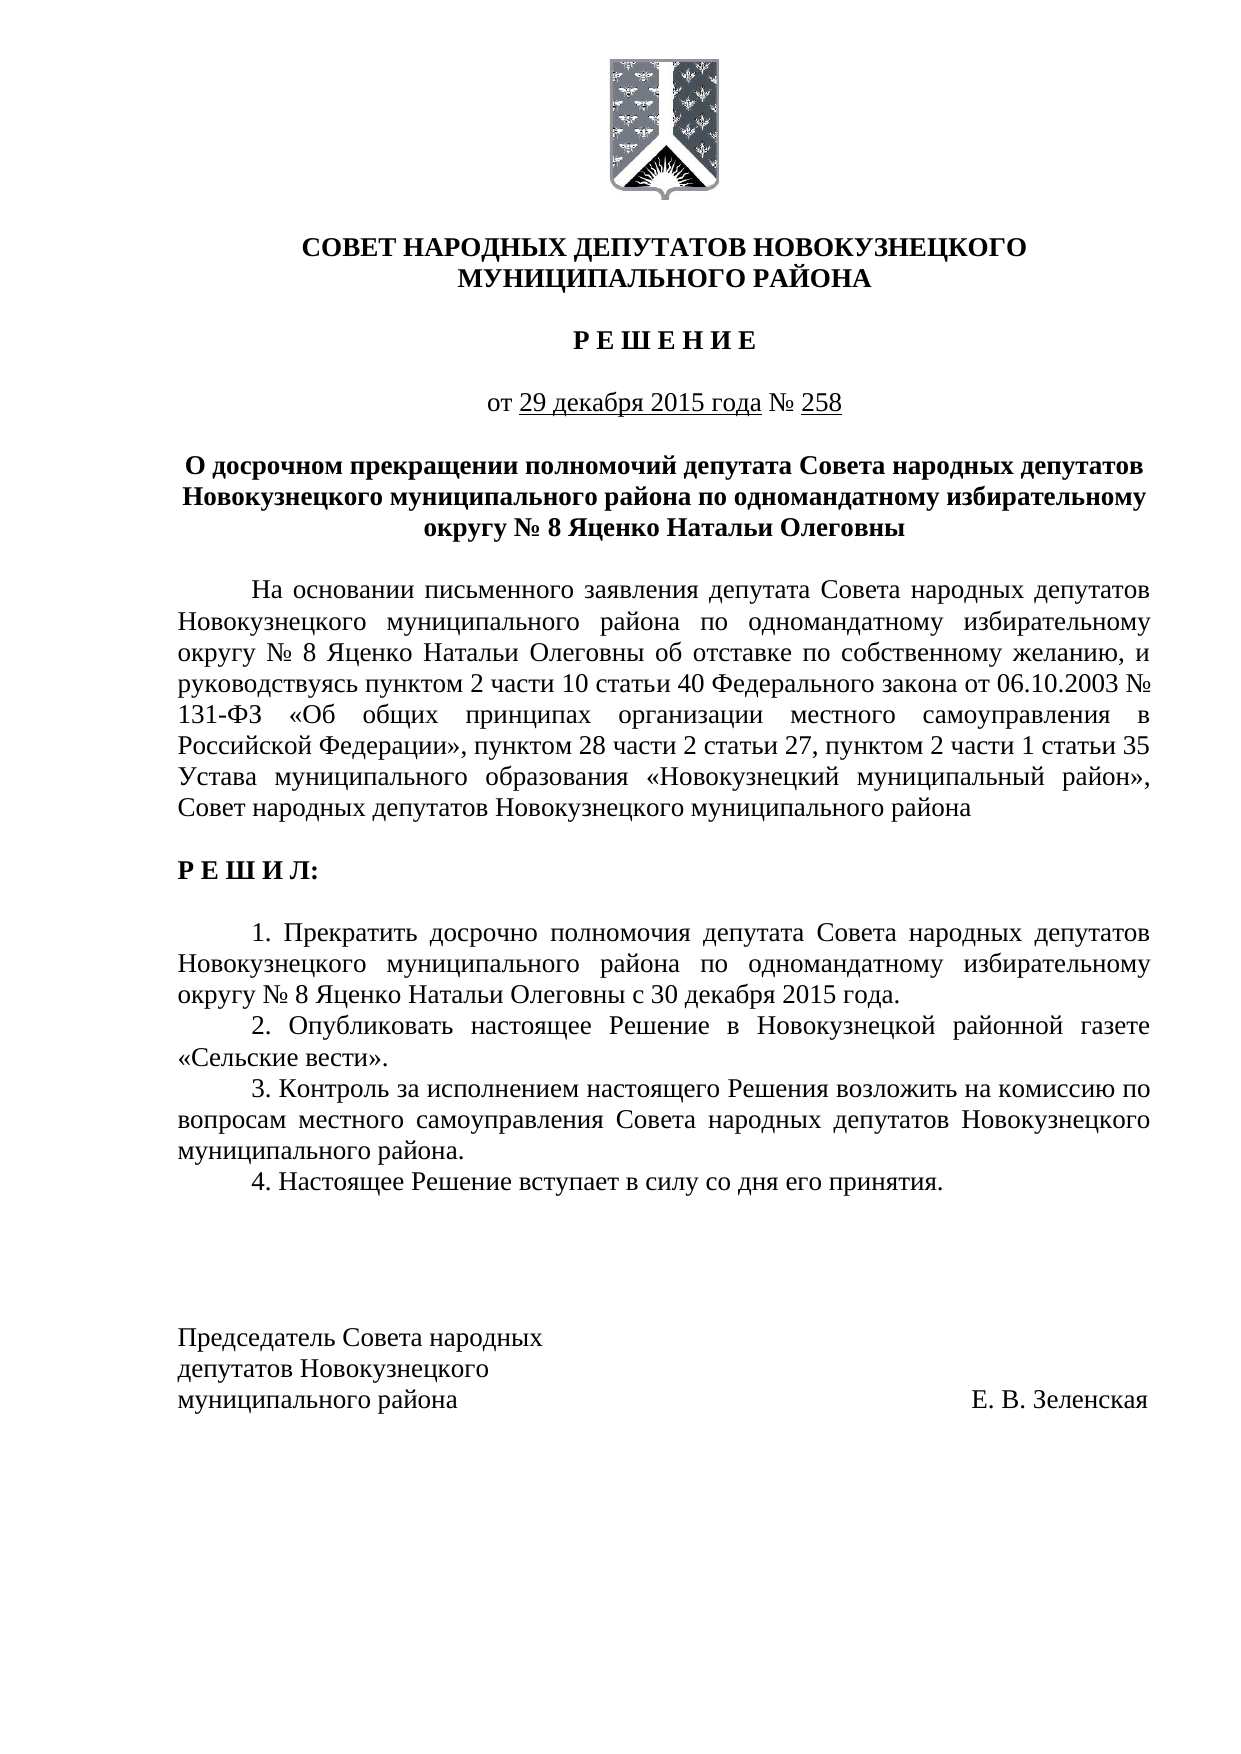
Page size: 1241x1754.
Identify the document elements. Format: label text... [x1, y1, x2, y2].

text муниципального района Е. В. Зеленская [177, 1383, 1152, 1414]
text 1. Прекратить досрочно полномочия депутата Совета народных депутатов Новокузнецкого муниципального района по одномандатному избирательному округу № 8 Яценко Натальи Олеговны с 30 декабря 2015 года. [177, 916, 1152, 1009]
text О досрочном прекращении полномочий депутата Совета народных депутатов Новокузнецкого муниципального района по одномандатному избирательному округу № 8 Яценко Натальи Олеговны [177, 449, 1152, 542]
picture [609, 59, 719, 200]
text 2. Опубликовать настоящее Решение в Новокузнецкой районной газете «Сельские вести». [177, 1009, 1152, 1072]
text Председатель Совета народных [177, 1321, 1152, 1352]
text Р Е Ш И Л: [177, 854, 1152, 885]
text На основании письменного заявления депутата Совета народных депутатов Новокузнецкого муниципального района по одномандатному избирательному округу № 8 Яценко Натальи Олеговны об отставке по собственному желанию, и руководствуясь пунктом 2 части 10 статьи 40 Федерального закона от 06.10.2003 № 131-ФЗ «Об общих принципах организации местного самоуправления в Российской Федерации», пунктом 28 части 2 статьи 27, пунктом 2 части 1 статьи 35 Устава муниципального образования «Новокузнецкий муниципальный район», Совет народных депутатов Новокузнецкого муниципального района [177, 573, 1152, 823]
text от 29 декабря 2015 года № 258 [177, 387, 1152, 418]
text 3. Контроль за исполнением настоящего Решения возложить на комиссию по вопросам местного самоуправления Совета народных депутатов Новокузнецкого муниципального района. [177, 1072, 1152, 1165]
text 4. Настоящее Решение вступает в силу со дня его принятия. [177, 1165, 1152, 1196]
text депутатов Новокузнецкого [177, 1352, 1152, 1383]
subtitle СОВЕТ НАРОДНЫХ ДЕПУТАТОВ НОВОКУЗНЕЦКОГО МУНИЦИПАЛЬНОГО РАЙОНА [177, 231, 1152, 293]
subtitle Р Е Ш Е Н И Е [177, 324, 1152, 355]
